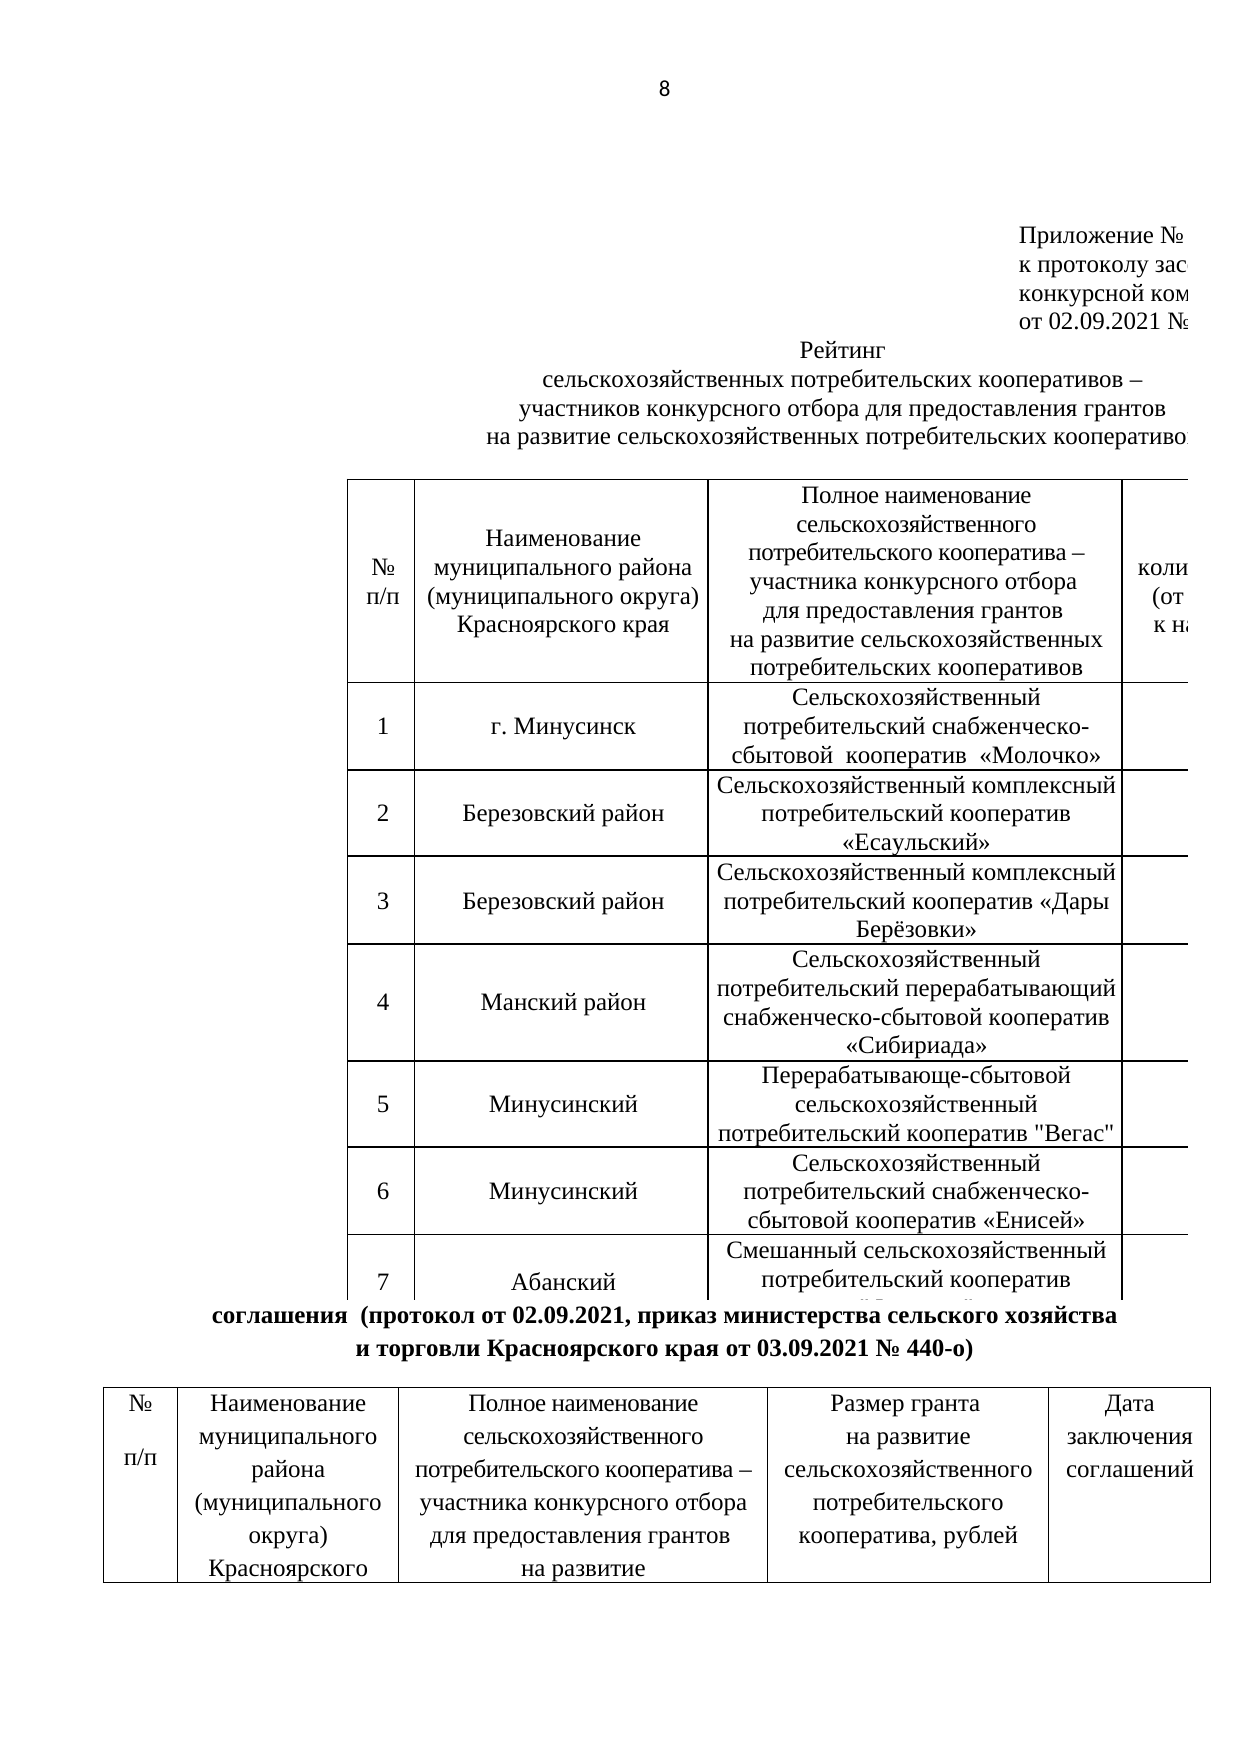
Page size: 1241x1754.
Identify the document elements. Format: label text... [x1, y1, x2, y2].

table_header Дата заключения соглашений [1049, 1388, 1210, 1582]
table_header № п/п [104, 1388, 177, 1582]
text Реестр сельскохозяйственных потребительских кооперативов для предоставления грантов на развитие сельскохозяйственных потребительских кооперативов - победителей конкурсного отбора сельскохозяйственных потребительских кооперативов для предоставления грантов на развитие сельскохозяйственных потребительских кооперативов и размеры предоставляемых им грантов на развитие сельскохозяйственных потребительских кооперативов с которыми заключены соглашения (протокол от 02.09.2021, приказ министерства сельского хозяйства и торговли Красноярского края от 03.09.2021 № 440-о) [177, 1300, 1152, 1362]
table_header Размер гранта на развитие сельскохозяйственного потребительского кооператива, рублей [768, 1388, 1048, 1582]
table_header Наименование муниципального района (муниципального округа) Красноярского края [178, 1388, 398, 1582]
table_header Полное наименование сельскохозяйственного потребительского кооператива – участника конкурсного отбора для предоставления грантов на развитие сельскохозяйственных потребительских кооперативов [399, 1388, 767, 1582]
